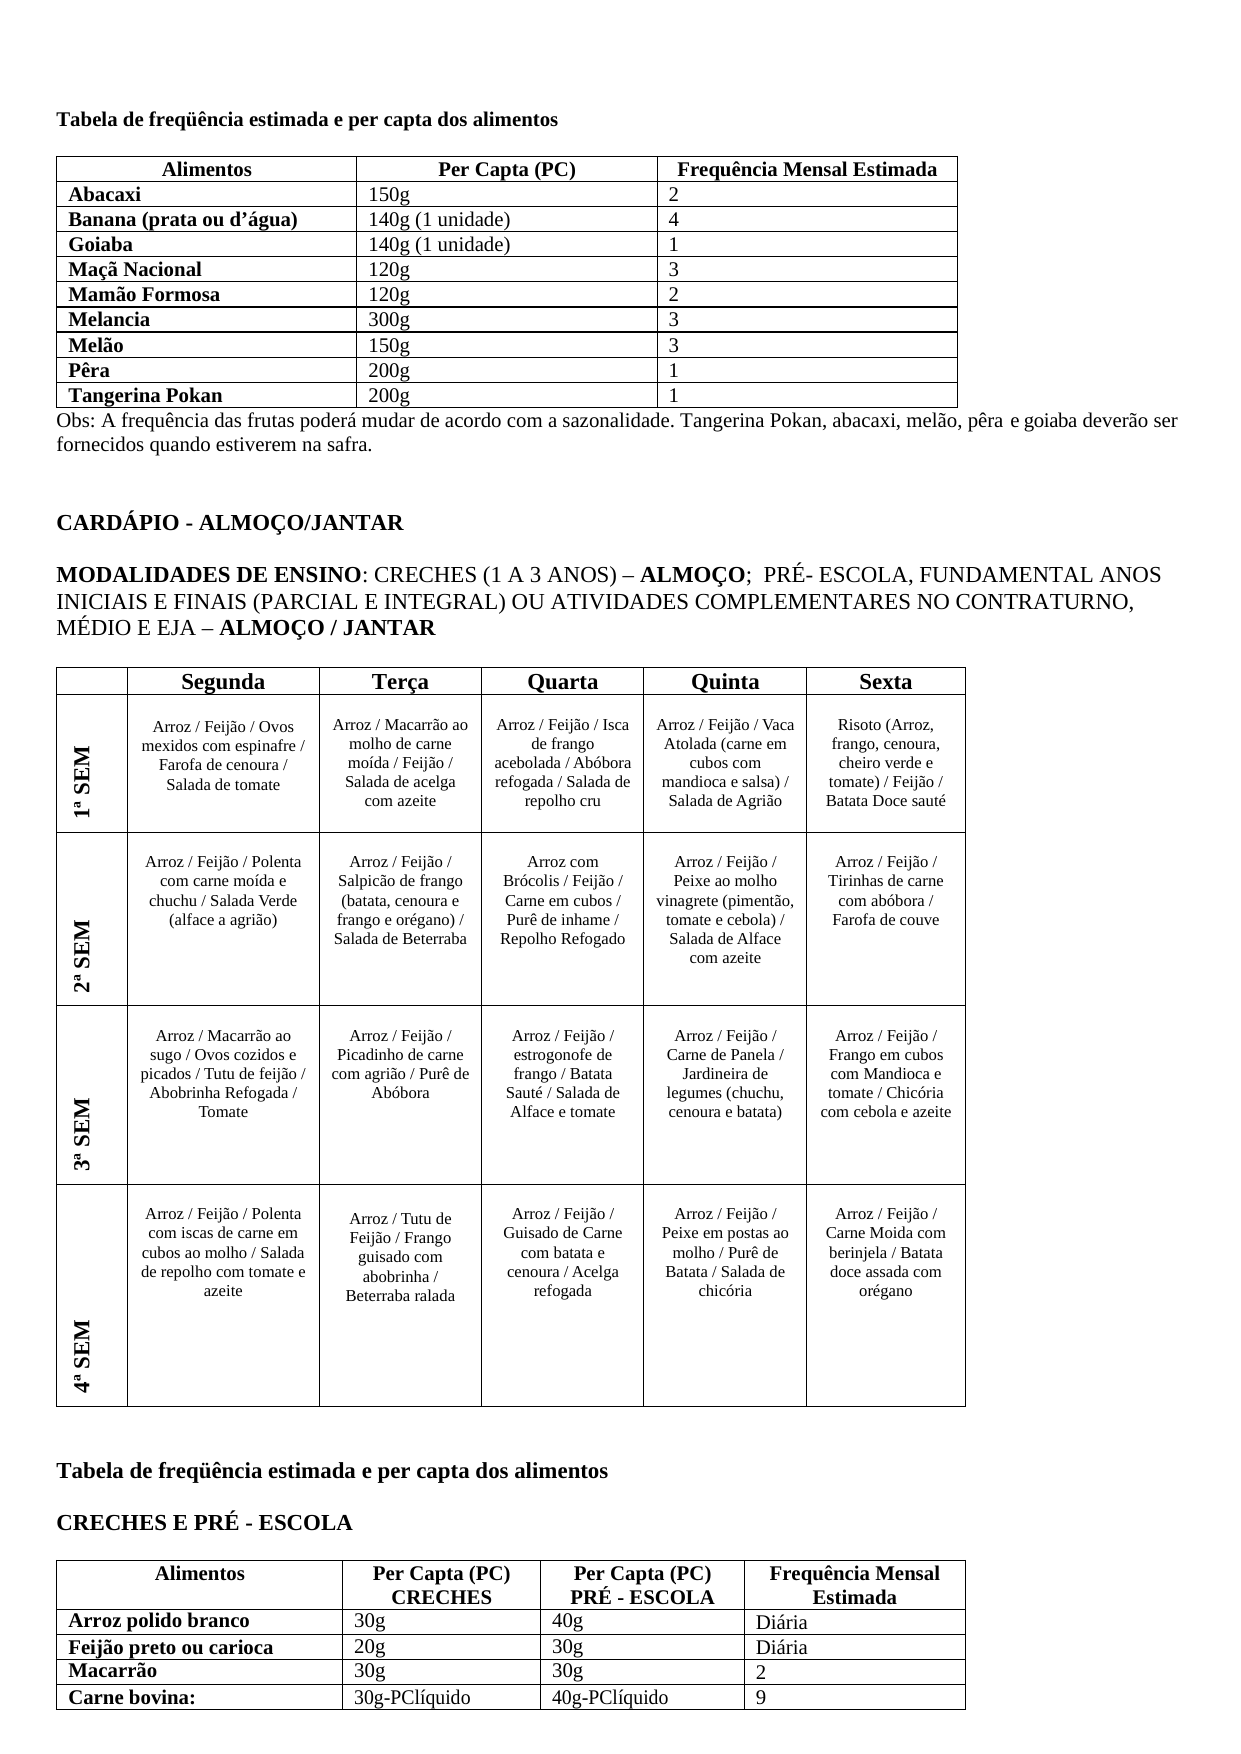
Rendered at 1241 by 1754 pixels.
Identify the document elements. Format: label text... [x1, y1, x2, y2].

table_cell Pêra [57, 358, 356, 382]
table_header Alimentos [57, 157, 356, 181]
table_cell Arroz / Feijão / Ovos mexidos com espinafre / Farofa de cenoura / Salada de tomate [128, 695, 319, 832]
table_cell Arroz / Feijão / Carne Moida com berinjela / Batata doce assada com orégano [807, 1185, 965, 1406]
table_cell 300g [357, 308, 657, 331]
text CARDÁPIO - ALMOÇO/JANTAR [56, 509, 1178, 535]
table_cell 30g-PClíquido [343, 1685, 540, 1709]
table_cell Arroz / Feijão / Polenta com iscas de carne em cubos ao molho / Salada de repolho com tomate e azeite [128, 1185, 319, 1406]
table_cell Arroz com Brócolis / Feijão / Carne em cubos / Purê de inhame / Repolho Refogado [482, 833, 643, 1005]
table_cell Arroz polido branco [57, 1610, 342, 1634]
table_header Frequência Mensal Estimada [658, 157, 957, 181]
table_cell Abacaxi [57, 182, 356, 206]
table_cell Arroz / Feijão / Frango em cubos com Mandioca e tomate / Chicória com cebola e azeite [807, 1006, 965, 1184]
table_header Per Capta (PC) CRECHES [343, 1561, 540, 1609]
table_cell Risoto (Arroz, frango, cenoura, cheiro verde e tomate) / Feijão / Batata Doce sauté [807, 695, 965, 832]
table_cell Arroz / Feijão / Guisado de Carne com batata e cenoura / Acelga refogada [482, 1185, 643, 1406]
table_cell Arroz / Feijão / Vaca Atolada (carne em cubos com mandioca e salsa) / Salada de Agrião [644, 695, 806, 832]
table_header Quinta [644, 668, 806, 694]
table_header Terça [320, 668, 481, 694]
table_cell Arroz / Feijão / Isca de frango acebolada / Abóbora refogada / Salada de repolho cru [482, 695, 643, 832]
table_cell 120g [357, 282, 657, 306]
table_cell 40g-PClíquido [541, 1685, 744, 1709]
table_cell 120g [357, 257, 657, 281]
text Tabela de freqüência estimada e per capta dos alimentos [56, 1458, 1178, 1484]
table_cell Diária [745, 1635, 965, 1659]
table_cell 3 [658, 257, 957, 281]
table_cell 3ª SEM 3ª SEM [57, 1006, 127, 1184]
table_cell 30g [343, 1610, 540, 1634]
table_cell Banana (prata ou d’água) [57, 207, 356, 231]
table_cell Arroz / Feijão / Peixe ao molho vinagrete (pimentão, tomate e cebola) / Salada de Alface com azeite [644, 833, 806, 1005]
text Tabela de freqüência estimada e per capta dos alimentos [56, 107, 1178, 131]
table_cell 30g [541, 1660, 744, 1684]
table_cell 1 [658, 383, 957, 407]
table_cell Melancia [57, 308, 356, 331]
table_cell Diária [745, 1610, 965, 1634]
table_header Alimentos [57, 1561, 342, 1609]
table_cell 1 [658, 358, 957, 382]
table_cell 4 [658, 207, 957, 231]
table_cell Maçã Nacional [57, 257, 356, 281]
table_cell Arroz / Tutu de Feijão / Frango guisado com abobrinha / Beterraba ralada [320, 1185, 481, 1406]
text CRECHES E PRÉ - ESCOLA [56, 1509, 1178, 1535]
table_cell Arroz / Feijão / Carne de Panela / Jardineira de legumes (chuchu, cenoura e batata) [644, 1006, 806, 1184]
table_cell 2 [745, 1660, 965, 1684]
table_cell Arroz / Feijão / Peixe em postas ao molho / Purê de Batata / Salada de chicória [644, 1185, 806, 1406]
table_cell Melão [57, 333, 356, 357]
table_cell 150g [357, 333, 657, 357]
table_header Frequência Mensal Estimada [745, 1561, 965, 1609]
table_cell 9 [745, 1685, 965, 1709]
table_cell 30g [541, 1635, 744, 1659]
table_cell Arroz / Macarrão ao molho de carne moída / Feijão / Salada de acelga com azeite [320, 695, 481, 832]
table_cell Arroz / Feijão / Salpicão de frango (batata, cenoura e frango e orégano) / Salada de Beterraba [320, 833, 481, 1005]
table_header Per Capta (PC) PRÉ - ESCOLA [541, 1561, 744, 1609]
table_cell Arroz / Feijão / estrogonofe de frango / Batata Sauté / Salada de Alface e tomate [482, 1006, 643, 1184]
table_cell 40g [541, 1610, 744, 1634]
text Obs: A frequência das frutas poderá mudar de acordo com a sazonalidade. Tangerina Pokan, abacaxi, melão, pêra e goiaba deverão ser fornecidos quando estiverem na safra. [56, 408, 1178, 456]
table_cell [57, 1685, 342, 1709]
table_cell Mamão Formosa [57, 282, 356, 306]
table_cell 140g (1 unidade) [357, 232, 657, 256]
table_cell Feijão preto ou carioca [57, 1635, 342, 1659]
table_cell 3 [658, 308, 957, 331]
table_header Per Capta (PC) [357, 157, 657, 181]
table_cell Arroz / Feijão / Picadinho de carne com agrião / Purê de Abóbora [320, 1006, 481, 1184]
table_cell 200g [357, 358, 657, 382]
table_cell Arroz / Feijão / Polenta com carne moída e chuchu / Salada Verde (alface a agrião) [128, 833, 319, 1005]
table_header [57, 668, 127, 694]
table_header Segunda [128, 668, 319, 694]
table_cell 3 [658, 333, 957, 357]
table_header Quarta [482, 668, 643, 694]
table_cell 2ª SEM [57, 833, 127, 1005]
table_cell 1 [658, 232, 957, 256]
table_cell 1ª SEM [57, 695, 127, 832]
table_cell Arroz / Feijão / Tirinhas de carne com abóbora / Farofa de couve [807, 833, 965, 1005]
table_cell Tangerina Pokan [57, 383, 356, 407]
table_cell Arroz / Macarrão ao sugo / Ovos cozidos e picados / Tutu de feijão / Abobrinha Refogada / Tomate [128, 1006, 319, 1184]
table_cell 4ª SEM [57, 1185, 127, 1406]
table_cell 2 [658, 182, 957, 206]
text MODALIDADES DE ENSINO: CRECHES (1 A 3 ANOS) – ALMOÇO; PRÉ- ESCOLA, FUNDAMENTAL ANOS INICIAIS E FINAIS (PARCIAL E INTEGRAL) OU ATIVIDADES COMPLEMENTARES NO CONTRATURNO, MÉDIO E EJA – ALMOÇO / JANTAR [56, 561, 1178, 640]
table_cell 30g [343, 1660, 540, 1684]
table_header Sexta [807, 668, 965, 694]
table_cell Goiaba [57, 232, 356, 256]
table_cell 150g [357, 182, 657, 206]
table_cell 200g [357, 383, 657, 407]
table_cell 2 [658, 282, 957, 306]
table_cell 140g (1 unidade) [357, 207, 657, 231]
table_cell Macarrão [57, 1660, 342, 1684]
table_cell 20g [343, 1635, 540, 1659]
